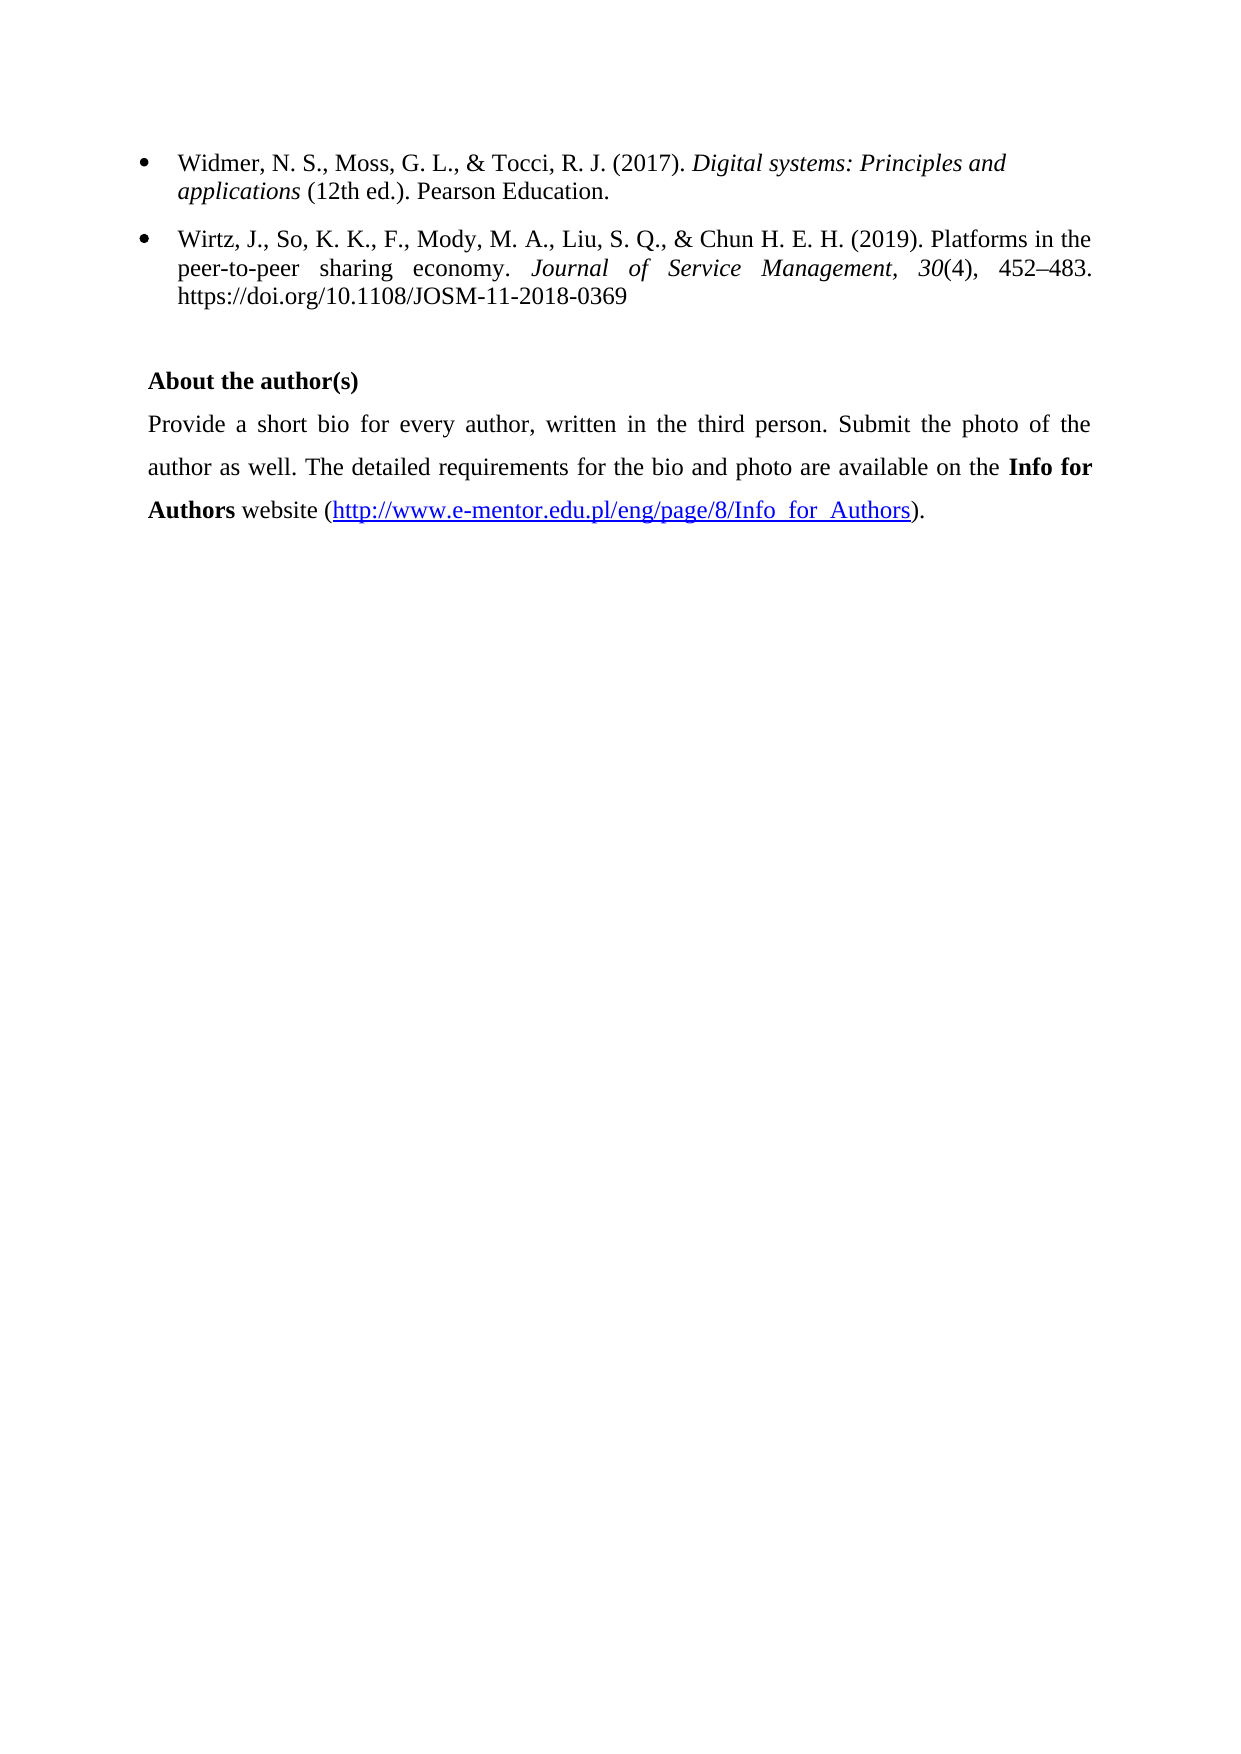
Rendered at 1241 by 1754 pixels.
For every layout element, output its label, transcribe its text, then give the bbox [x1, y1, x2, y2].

list Widmer, N. S., Moss, G. L., & Tocci, R. J. (2017). Digital systems: Principles and applications (12th ed.). Pearson Education. [140, 148, 1093, 205]
list Wirtz, J., So, K. K., F., Mody, M. A., Liu, S. Q., & Chun H. E. H. (2019). Platforms in the peer-to-peer sharing economy. Journal of Service Management, 30(4), 452–483. https://doi.org/10.1108/JOSM-11-2018-0369 [140, 224, 1093, 310]
text Provide a short bio for every author, written in the third person. Submit the photo of the author as well. The detailed requirements for the bio and photo are available on the Info for Authors website (http://www.e-mentor.edu.pl/eng/page/8/Info_for_Authors). [148, 409, 1093, 524]
text About the author(s) [148, 366, 1093, 394]
